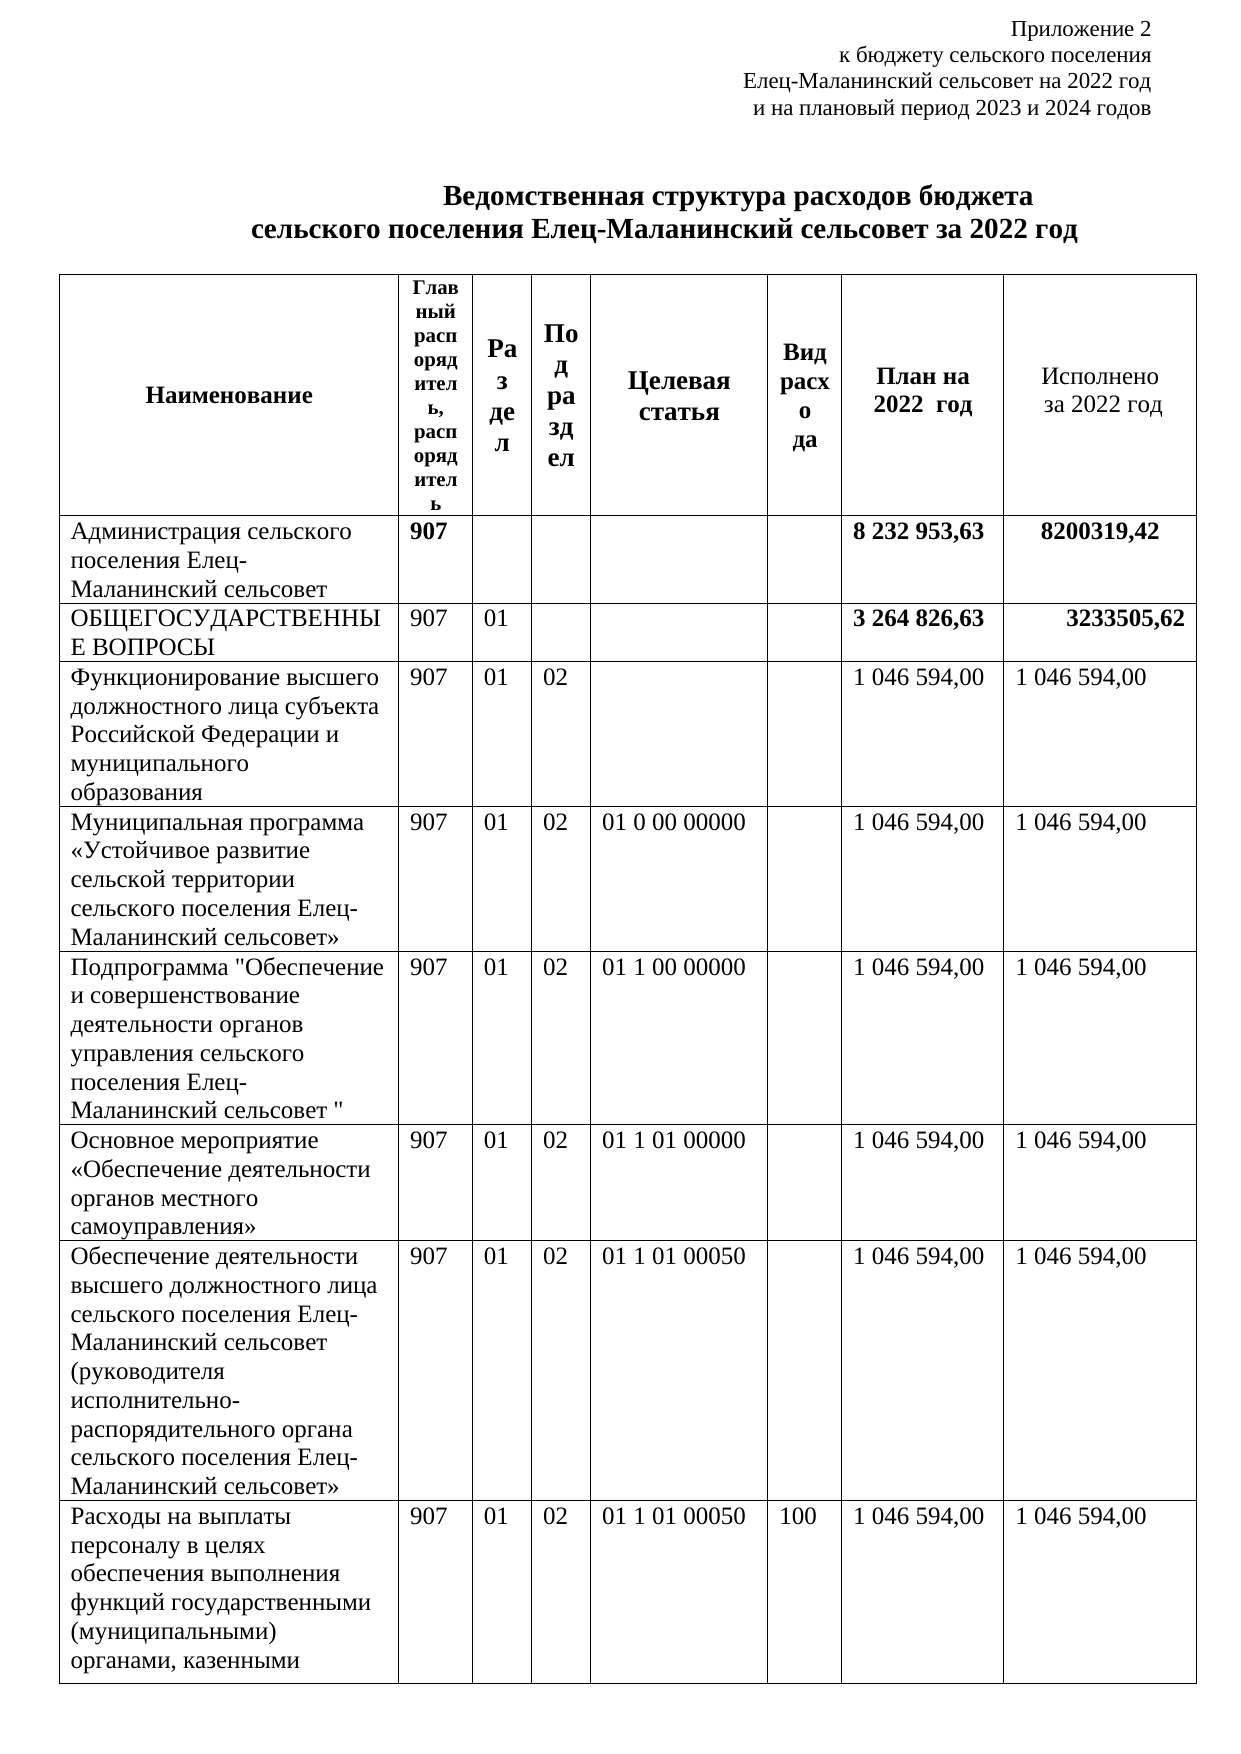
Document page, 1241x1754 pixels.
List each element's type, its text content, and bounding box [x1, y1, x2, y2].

table_cell 907 [399, 952, 472, 1124]
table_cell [60, 1501, 398, 1682]
table_cell [591, 662, 767, 806]
table_cell 100 [768, 1501, 841, 1682]
table_cell 01 [473, 807, 531, 951]
table_cell 01 0 00 00000 [591, 807, 767, 951]
table_cell [591, 516, 767, 602]
table_cell 907 [399, 516, 472, 602]
table_cell Обеспечение деятельности высшего должностного лица сельского поселения Елец-Маланинский сельсовет (руководителя исполнительно-распорядительного органа сельского поселения Елец-Маланинский сельсовет» [60, 1241, 398, 1500]
table_cell 01 1 01 00000 [591, 1125, 767, 1240]
text Ведомственная структура расходов бюджета [177, 178, 1152, 211]
table_cell 02 [532, 807, 590, 951]
table_cell 907 [399, 604, 472, 661]
table_cell [768, 807, 841, 951]
table_cell 01 [473, 1125, 531, 1240]
text к бюджету сельского поселения [177, 41, 1152, 67]
table_cell Основное мероприятие «Обеспечение деятельности органов местного самоуправления» [60, 1125, 398, 1240]
table_header Раз дел [473, 275, 531, 515]
table_cell 1 046 594,00 [1004, 952, 1196, 1124]
text Приложение 2 [177, 15, 1152, 41]
table_cell 1 046 594,00 [842, 662, 1003, 806]
table_cell Подпрограмма "Обеспечение и совершенствование деятельности органов управления сельского поселения Елец-Маланинский сельсовет " [60, 952, 398, 1124]
table_cell 02 [532, 1241, 590, 1500]
table_cell 8200319,42 [1004, 516, 1196, 602]
table_cell 907 [399, 1501, 472, 1682]
table_header Под раздел [532, 275, 590, 515]
table_cell 1 046 594,00 [1004, 807, 1196, 951]
table_cell [768, 516, 841, 602]
table_cell 01 [473, 1501, 531, 1682]
table_cell 01 1 01 00050 [591, 1501, 767, 1682]
table_cell 907 [399, 1241, 472, 1500]
table_cell [768, 1241, 841, 1500]
table_cell [532, 516, 590, 602]
table_cell 01 [473, 604, 531, 661]
table_header Целевая статья [591, 275, 767, 515]
table_cell 1 046 594,00 [842, 952, 1003, 1124]
table_cell Муниципальная программа «Устойчивое развитие сельской территории сельского поселения Елец-Маланинский сельсовет» [60, 807, 398, 951]
table_cell [768, 1125, 841, 1240]
table_cell 02 [532, 662, 590, 806]
table_cell 1 046 594,00 [842, 1241, 1003, 1500]
table_cell 3233505,62 [1004, 604, 1196, 661]
table_header Исполнено за 2022 год [1004, 275, 1196, 515]
table_cell 1 046 594,00 [1004, 1501, 1196, 1682]
table_cell Администрация сельского поселения Елец-Маланинский сельсовет [60, 516, 398, 602]
table_cell 02 [532, 1501, 590, 1682]
text Елец-Маланинский сельсовет на 2022 год [177, 67, 1152, 94]
table_cell [532, 604, 590, 661]
table_cell 01 [473, 952, 531, 1124]
table_cell 8 232 953,63 [842, 516, 1003, 602]
table_header План на 2022 год [842, 275, 1003, 515]
table_cell 1 046 594,00 [842, 1125, 1003, 1240]
table_cell 907 [399, 1125, 472, 1240]
table_cell [768, 662, 841, 806]
table_cell 1 046 594,00 [842, 807, 1003, 951]
table_cell 907 [399, 807, 472, 951]
table_header Вид расхо да [768, 275, 841, 515]
table_cell 01 [473, 1241, 531, 1500]
table_cell 02 [532, 952, 590, 1124]
table_cell 907 [399, 662, 472, 806]
table_cell [591, 604, 767, 661]
table_cell 1 046 594,00 [1004, 1241, 1196, 1500]
table_cell 01 1 01 00050 [591, 1241, 767, 1500]
table_cell Функционирование высшего должностного лица субъекта Российской Федерации и муниципального образования [60, 662, 398, 806]
table_cell [768, 952, 841, 1124]
table_cell 01 1 00 00000 [591, 952, 767, 1124]
table_cell [768, 604, 841, 661]
table_header Главный распорядитель, распорядитель [399, 275, 472, 515]
table_cell 02 [532, 1125, 590, 1240]
table_cell [473, 516, 531, 602]
table_cell 3 264 826,63 [842, 604, 1003, 661]
table_cell 1 046 594,00 [1004, 1125, 1196, 1240]
table_cell 01 [473, 662, 531, 806]
table_header Наименование [60, 275, 398, 515]
table_cell 1 046 594,00 [842, 1501, 1003, 1682]
table_cell 1 046 594,00 [1004, 662, 1196, 806]
table_cell ОБЩЕГОСУДАРСТВЕННЫЕ ВОПРОСЫ [60, 604, 398, 661]
text сельского поселения Елец-Маланинский сельсовет за 2022 год [177, 211, 1152, 245]
text и на плановый период 2023 и 2024 годов [177, 94, 1152, 120]
